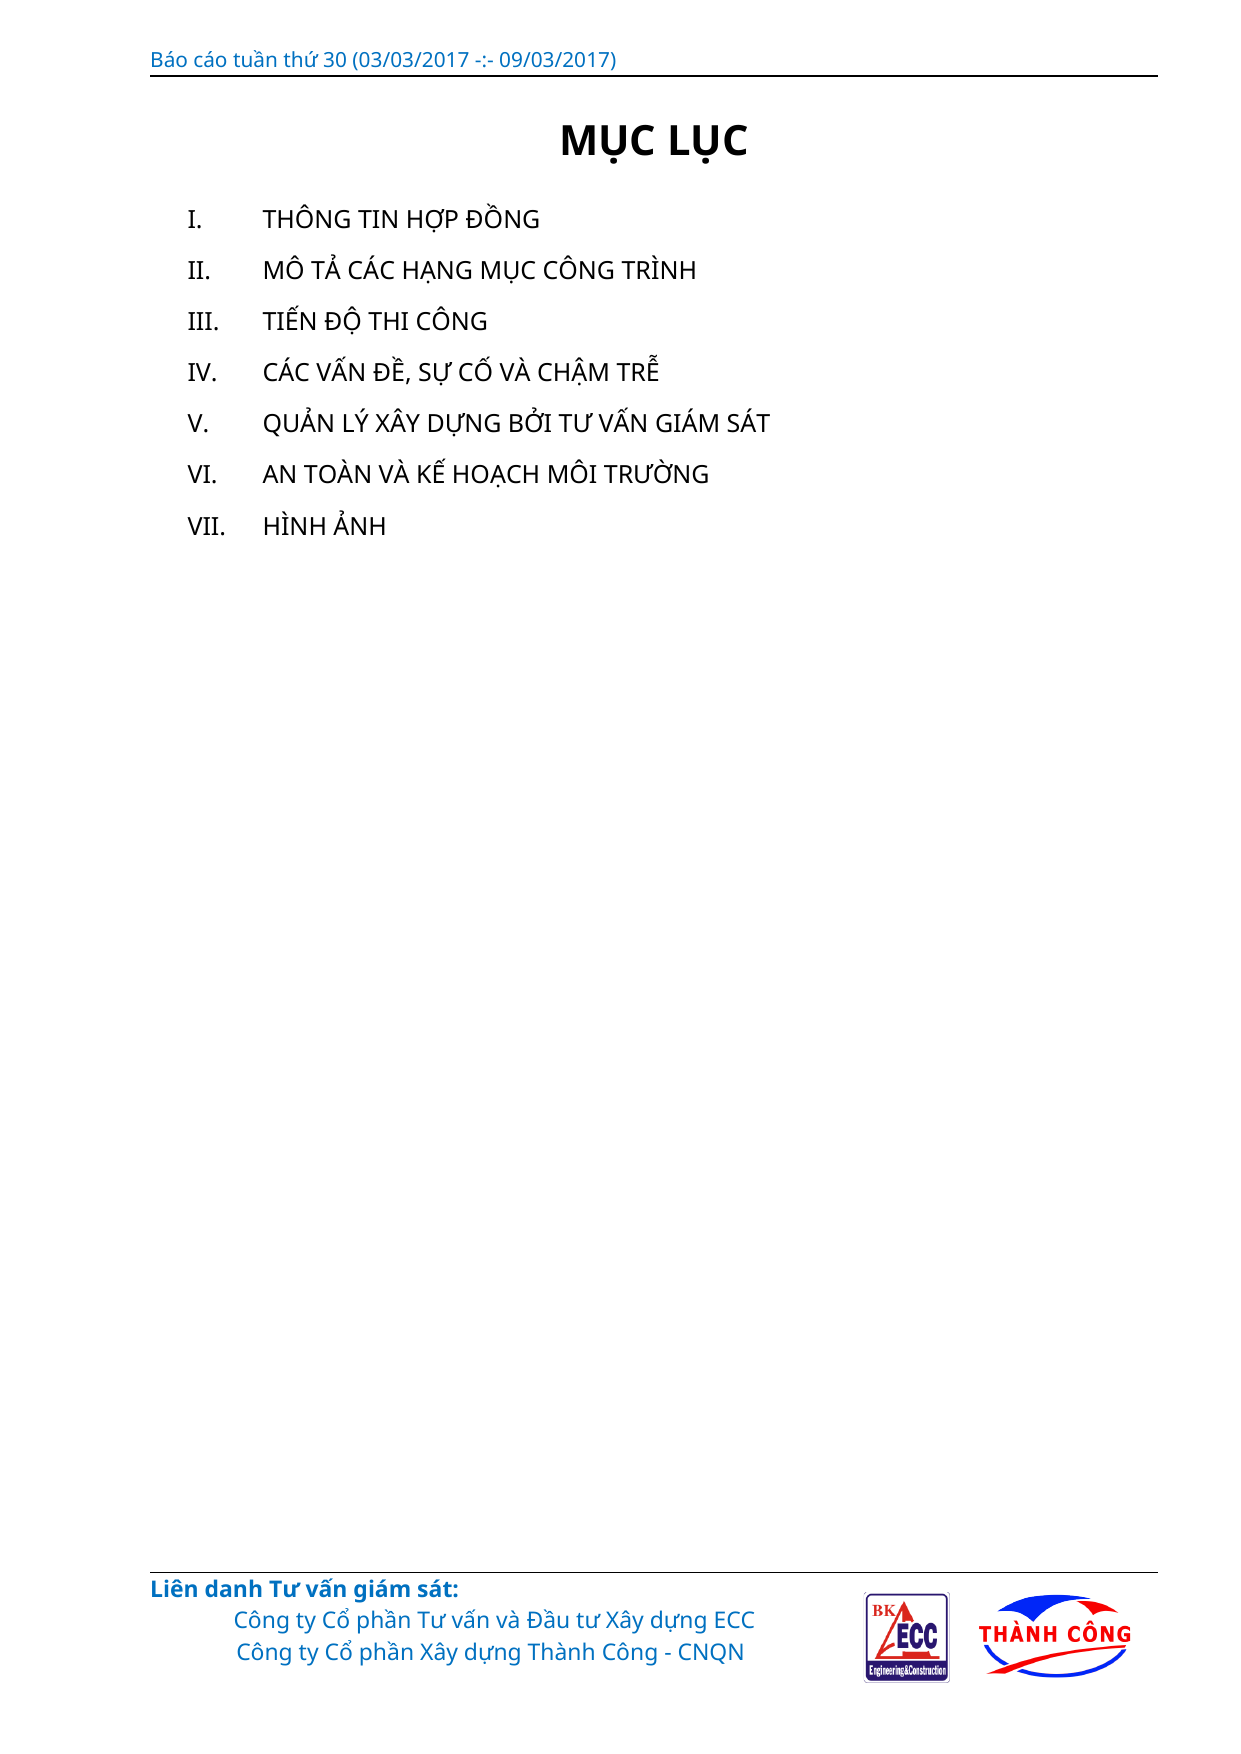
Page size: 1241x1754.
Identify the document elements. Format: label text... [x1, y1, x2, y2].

picture [976, 1590, 1138, 1683]
list CÁC VẤN ĐỀ, SỰ CỐ VÀ CHẬM TRỄ [187, 355, 1158, 389]
list HÌNH ẢNH [187, 508, 1158, 542]
list TIẾN ĐỘ THI CÔNG [187, 304, 1158, 338]
list MÔ TẢ CÁC HẠNG MỤC CÔNG TRÌNH [187, 253, 1158, 287]
list THÔNG TIN HỢP ĐỒNG [187, 202, 1158, 236]
text MỤC LỤC [150, 111, 1158, 168]
list QUẢN LÝ XÂY DỰNG BỞI TƯ VẤN GIÁM SÁT [187, 406, 1158, 440]
list AN TOÀN VÀ KẾ HOẠCH MÔI TRƯỜNG [187, 457, 1158, 491]
picture [863, 1592, 950, 1683]
